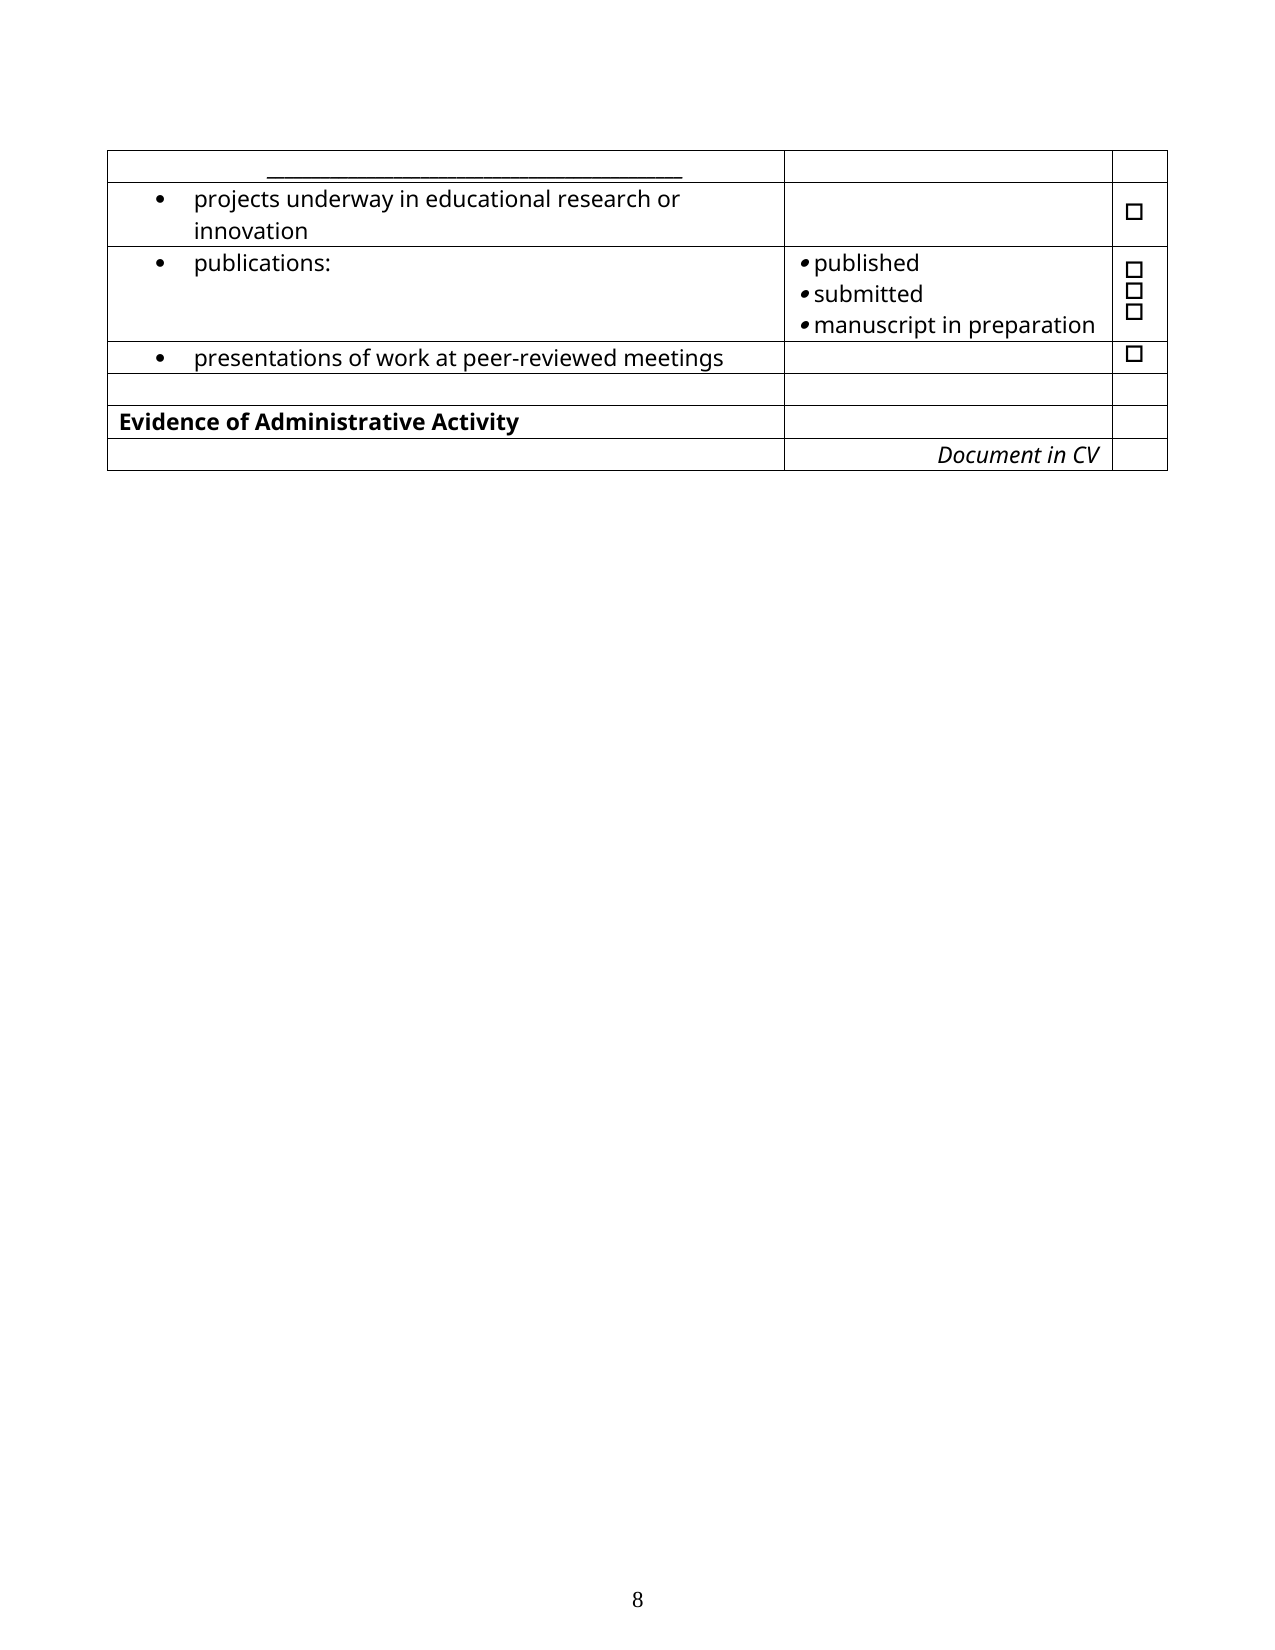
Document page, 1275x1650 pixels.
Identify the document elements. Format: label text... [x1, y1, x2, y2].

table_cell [785, 151, 1112, 182]
table_cell [785, 374, 1112, 405]
table_cell projects underway in educational research or innovation [108, 183, 784, 246]
table_cell [1113, 342, 1167, 373]
table_cell [785, 183, 1112, 246]
table_cell [1113, 151, 1167, 182]
table_cell [108, 439, 784, 470]
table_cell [108, 151, 784, 182]
table_cell [108, 374, 784, 405]
table_cell presentations of work at peer-reviewed meetings [108, 342, 784, 373]
table_cell [785, 406, 1112, 437]
table_cell [1113, 247, 1167, 341]
table_cell publications: [108, 247, 784, 341]
table_cell [1113, 374, 1167, 405]
table_cell published submitted manuscript in preparation [785, 247, 1112, 341]
table_cell [1113, 406, 1167, 437]
table_cell Evidence of Administrative Activity [108, 406, 784, 437]
table_cell Document in CV [785, 439, 1112, 470]
table_cell [1113, 183, 1167, 246]
table_cell [1113, 439, 1167, 470]
table_cell [785, 342, 1112, 373]
